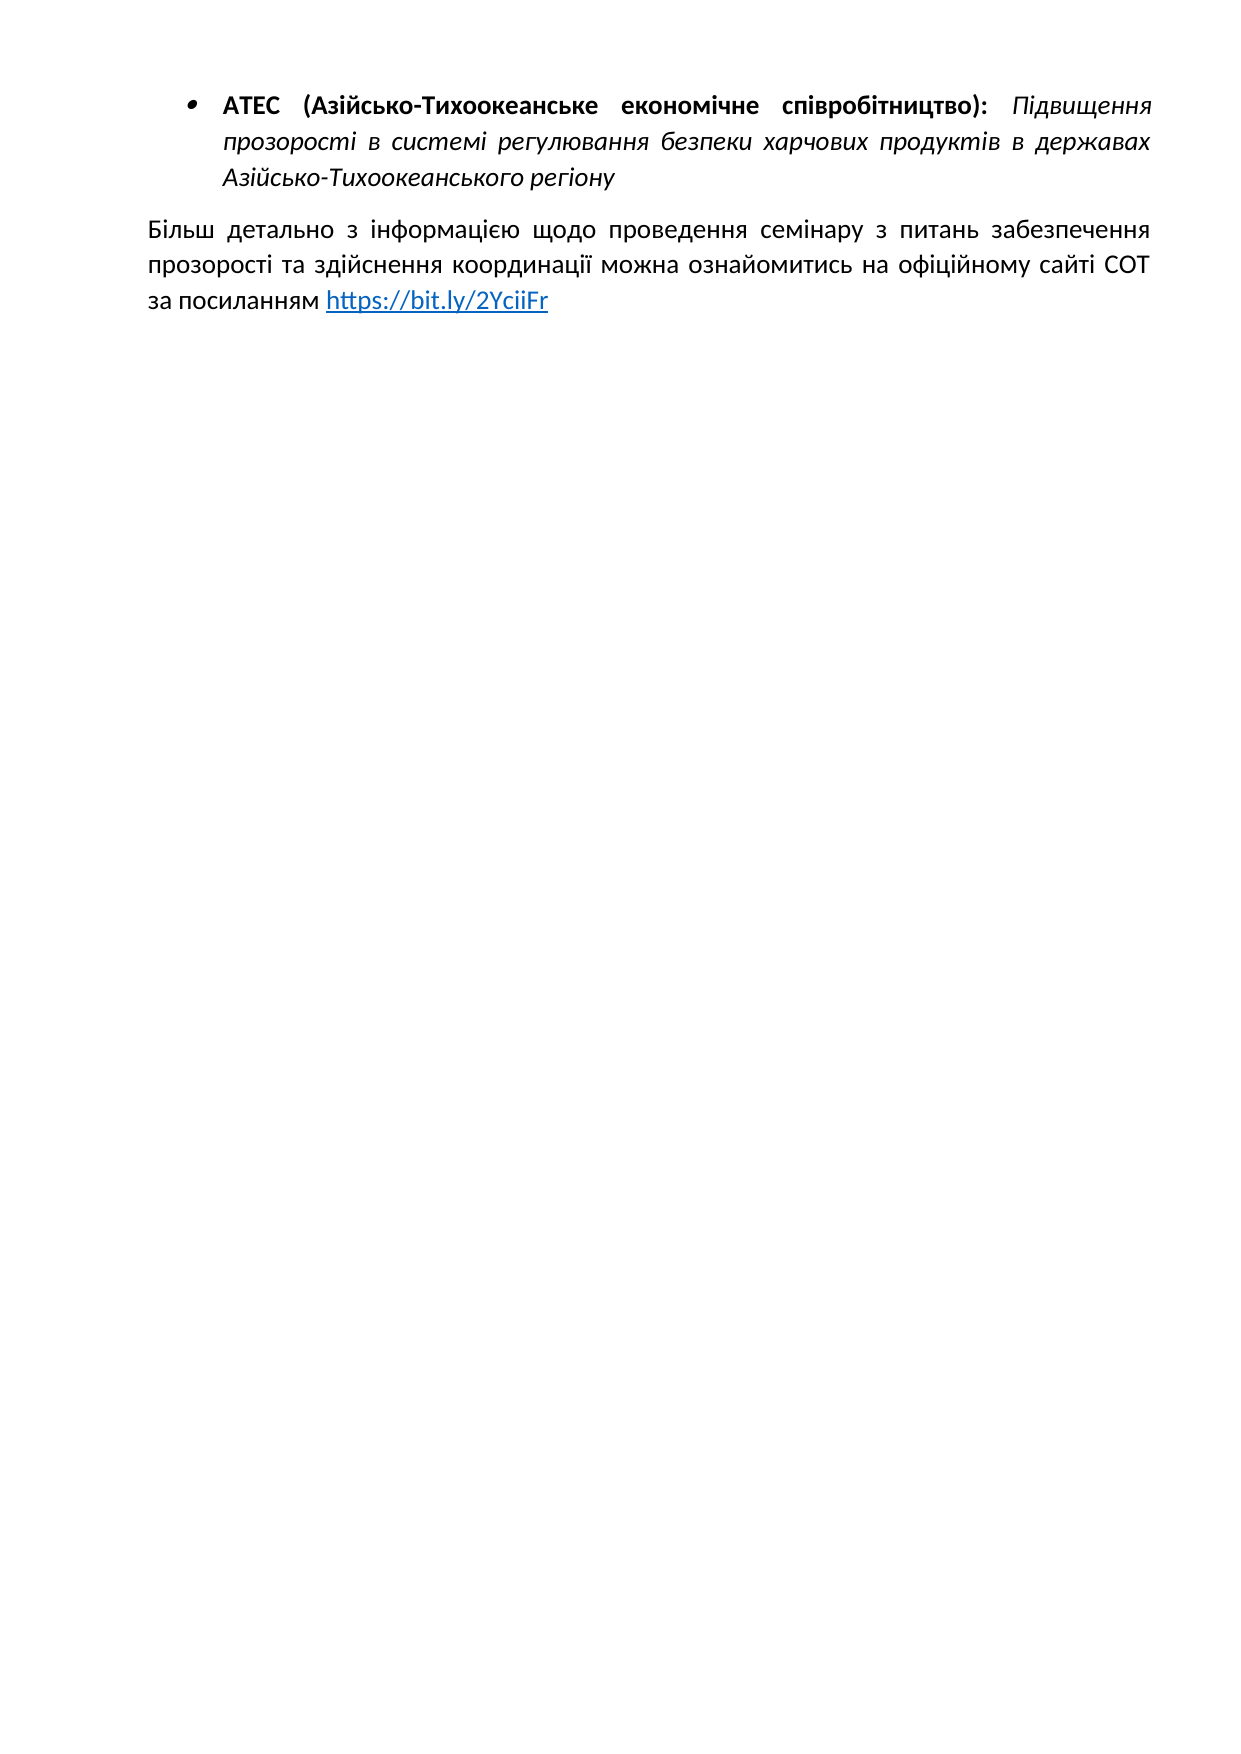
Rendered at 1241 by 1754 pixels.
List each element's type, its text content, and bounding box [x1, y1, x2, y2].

list АТЕС (Азійсько-Тихоокеанське економічне співробітництво): Підвищення прозорості в системі регулювання безпеки харчових продуктів в державах Азійсько-Тихоокеанського регіону [185, 88, 1152, 193]
text Більш детально з інформацією щодо проведення семінару з питань забезпечення прозорості та здійснення координації можна ознайомитись на офіційному сайті СОТ за посиланням https://bit.ly/2YciiFr [148, 212, 1152, 316]
